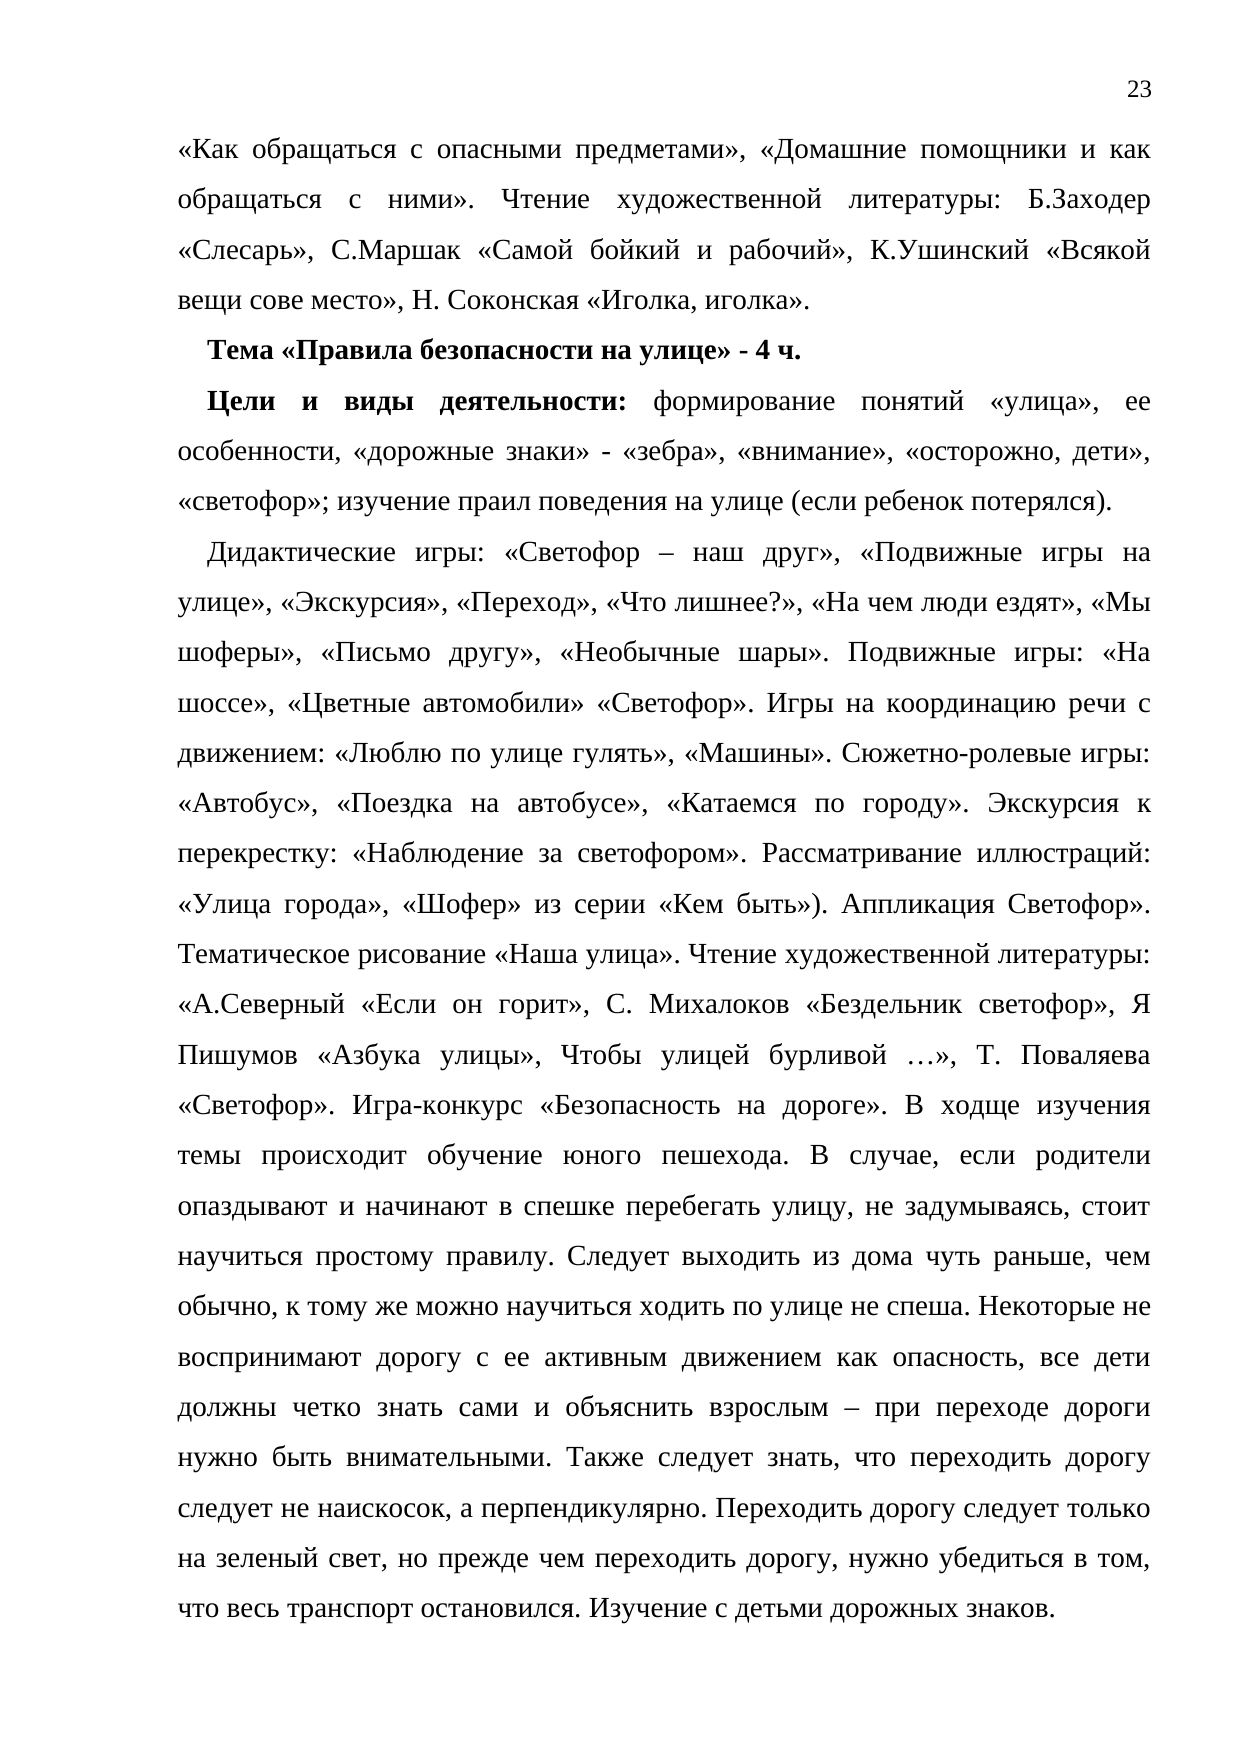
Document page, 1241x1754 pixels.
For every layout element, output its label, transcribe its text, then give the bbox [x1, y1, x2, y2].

text Тема «Правила безопасности на улице» - 4 ч. [177, 332, 1152, 366]
text Цели и виды деятельности: формирование понятий «улица», ее особенности, «дорожные знаки» - «зебра», «внимание», «осторожно, дети», «светофор»; изучение праил поведения на улице (если ребенок потерялся). [177, 383, 1152, 517]
text Дидактические игры: «Светофор – наш друг», «Подвижные игры на улице», «Экскурсия», «Переход», «Что лишнее?», «На чем люди ездят», «Мы шоферы», «Письмо другу», «Необычные шары». Подвижные игры: «На шоссе», «Цветные автомобили» «Светофор». Игры на координацию речи с движением: «Люблю по улице гулять», «Машины». Сюжетно-ролевые игры: «Автобус», «Поездка на автобусе», «Катаемся по городу». Экскурсия к перекрестку: «Наблюдение за светофором». Рассматривание иллюстраций: «Улица города», «Шофер» из серии «Кем быть»). Аппликация Светофор». Тематическое рисование «Наша улица». Чтение художественной литературы: «А.Северный «Если он горит», С. Михалоков «Бездельник светофор», Я Пишумов «Азбука улицы», Чтобы улицей бурливой …», Т. Поваляева «Светофор». Игра-конкурс «Безопасность на дороге». В ходще изучения темы происходит обучение юного пешехода. В случае, если родители опаздывают и начинают в спешке перебегать улицу, не задумываясь, стоит научиться простому правилу. Следует выходить из дома чуть раньше, чем обычно, к тому же можно научиться ходить по улице не спеша. Некоторые не воспринимают дорогу с ее активным движением как опасность, все дети должны четко знать сами и объяснить взрослым – при переходе дороги нужно быть внимательными. Также следует знать, что переходить дорогу следует не наискосок, а перпендикулярно. Переходить дорогу следует только на зеленый свет, но прежде чем переходить дорогу, нужно убедиться в том, что весь транспорт остановился. Изучение с детьми дорожных знаков. [177, 534, 1152, 1624]
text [177, 131, 1152, 316]
